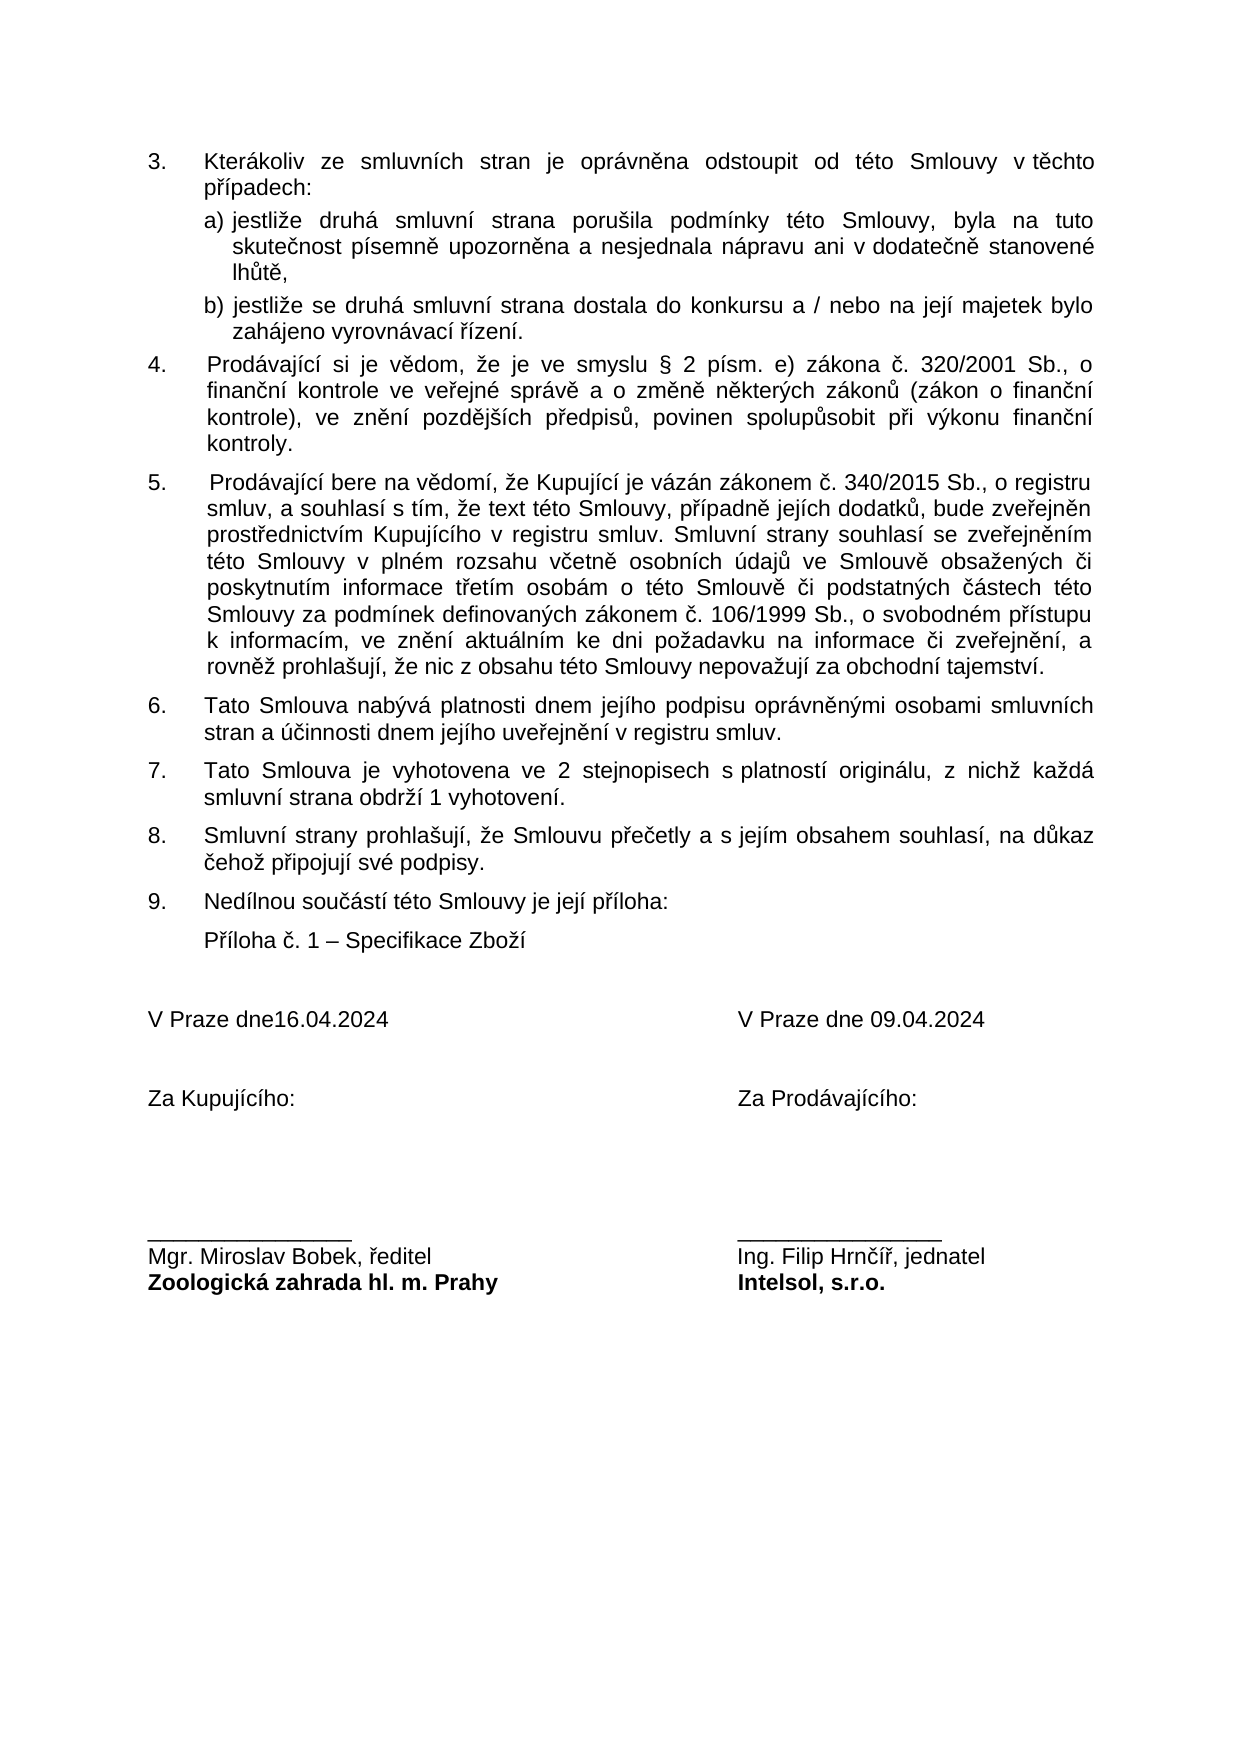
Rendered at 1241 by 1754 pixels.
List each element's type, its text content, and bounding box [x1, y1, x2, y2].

list ________________ ________________ [148, 1216, 1094, 1243]
list Za Kupujícího: Za Prodávajícího: [148, 1085, 1094, 1111]
text 5. Prodávající bere na vědomí, že Kupující je vázán zákonem č. 340/2015 Sb., o registru smluv, a souhlasí s tím, že text této Smlouvy, případně jejích dodatků, bude zveřejněn prostřednictvím Kupujícího v registru smluv. Smluvní strany souhlasí se zveřejněním této Smlouvy v plném rozsahu včetně osobních údajů ve Smlouvě obsažených či poskytnutím informace třetím osobám o této Smlouvě či podstatných částech této Smlouvy za podmínek definovaných zákonem č. 106/1999 Sb., o svobodném přístupu k informacím, ve znění aktuálním ke dni požadavku na informace či zveřejnění, a rovněž prohlašují, že nic z obsahu této Smlouvy nepovažují za obchodní tajemství. [148, 469, 1093, 679]
text 6. Tato Smlouva nabývá platnosti dnem jejího podpisu oprávněnými osobami smluvních stran a účinnosti dnem jejího uveřejnění v registru smluv. [148, 692, 1094, 745]
text 4. Prodávající si je vědom, že je ve smyslu § 2 písm. e) zákona č. 320/2001 Sb., o finanční kontrole ve veřejné správě a o změně některých zákonů (zákon o finanční kontrole), ve znění pozdějších předpisů, povinen spolupůsobit při výkonu finanční kontroly. [148, 351, 1094, 456]
list 8. Smluvní strany prohlašují, že Smlouvu přečetly a s jejím obsahem souhlasí, na důkaz čehož připojují své podpisy. [148, 822, 1094, 875]
list 9. Nedílnou součástí této Smlouvy je její příloha: [148, 888, 1094, 914]
text Mgr. Miroslav Bobek, ředitel Ing. Filip Hrnčíř, jednatel [148, 1243, 1093, 1269]
text b) jestliže se druhá smluvní strana dostala do konkursu a / nebo na její majetek bylo zahájeno vyrovnávací řízení. [204, 292, 1094, 344]
list Příloha č. 1 – Specifikace Zboží [148, 927, 1094, 953]
text 3. Kterákoliv ze smluvních stran je oprávněna odstoupit od této Smlouvy v těchto případech: [148, 148, 1094, 200]
text 7. Tato Smlouva je vyhotovena ve 2 stejnopisech s platností originálu, z nichž každá smluvní strana obdrží 1 vyhotovení. [148, 757, 1094, 810]
text Zoologická zahrada hl. m. Prahy Intelsol, s.r.o. [148, 1269, 1093, 1296]
list V Praze dne16.04.2024 V Praze dne 09.04.2024 [148, 1006, 1094, 1032]
text a) jestliže druhá smluvní strana porušila podmínky této Smlouvy, byla na tuto skutečnost písemně upozorněna a nesjednala nápravu ani v dodatečně stanovené lhůtě, [204, 207, 1094, 286]
